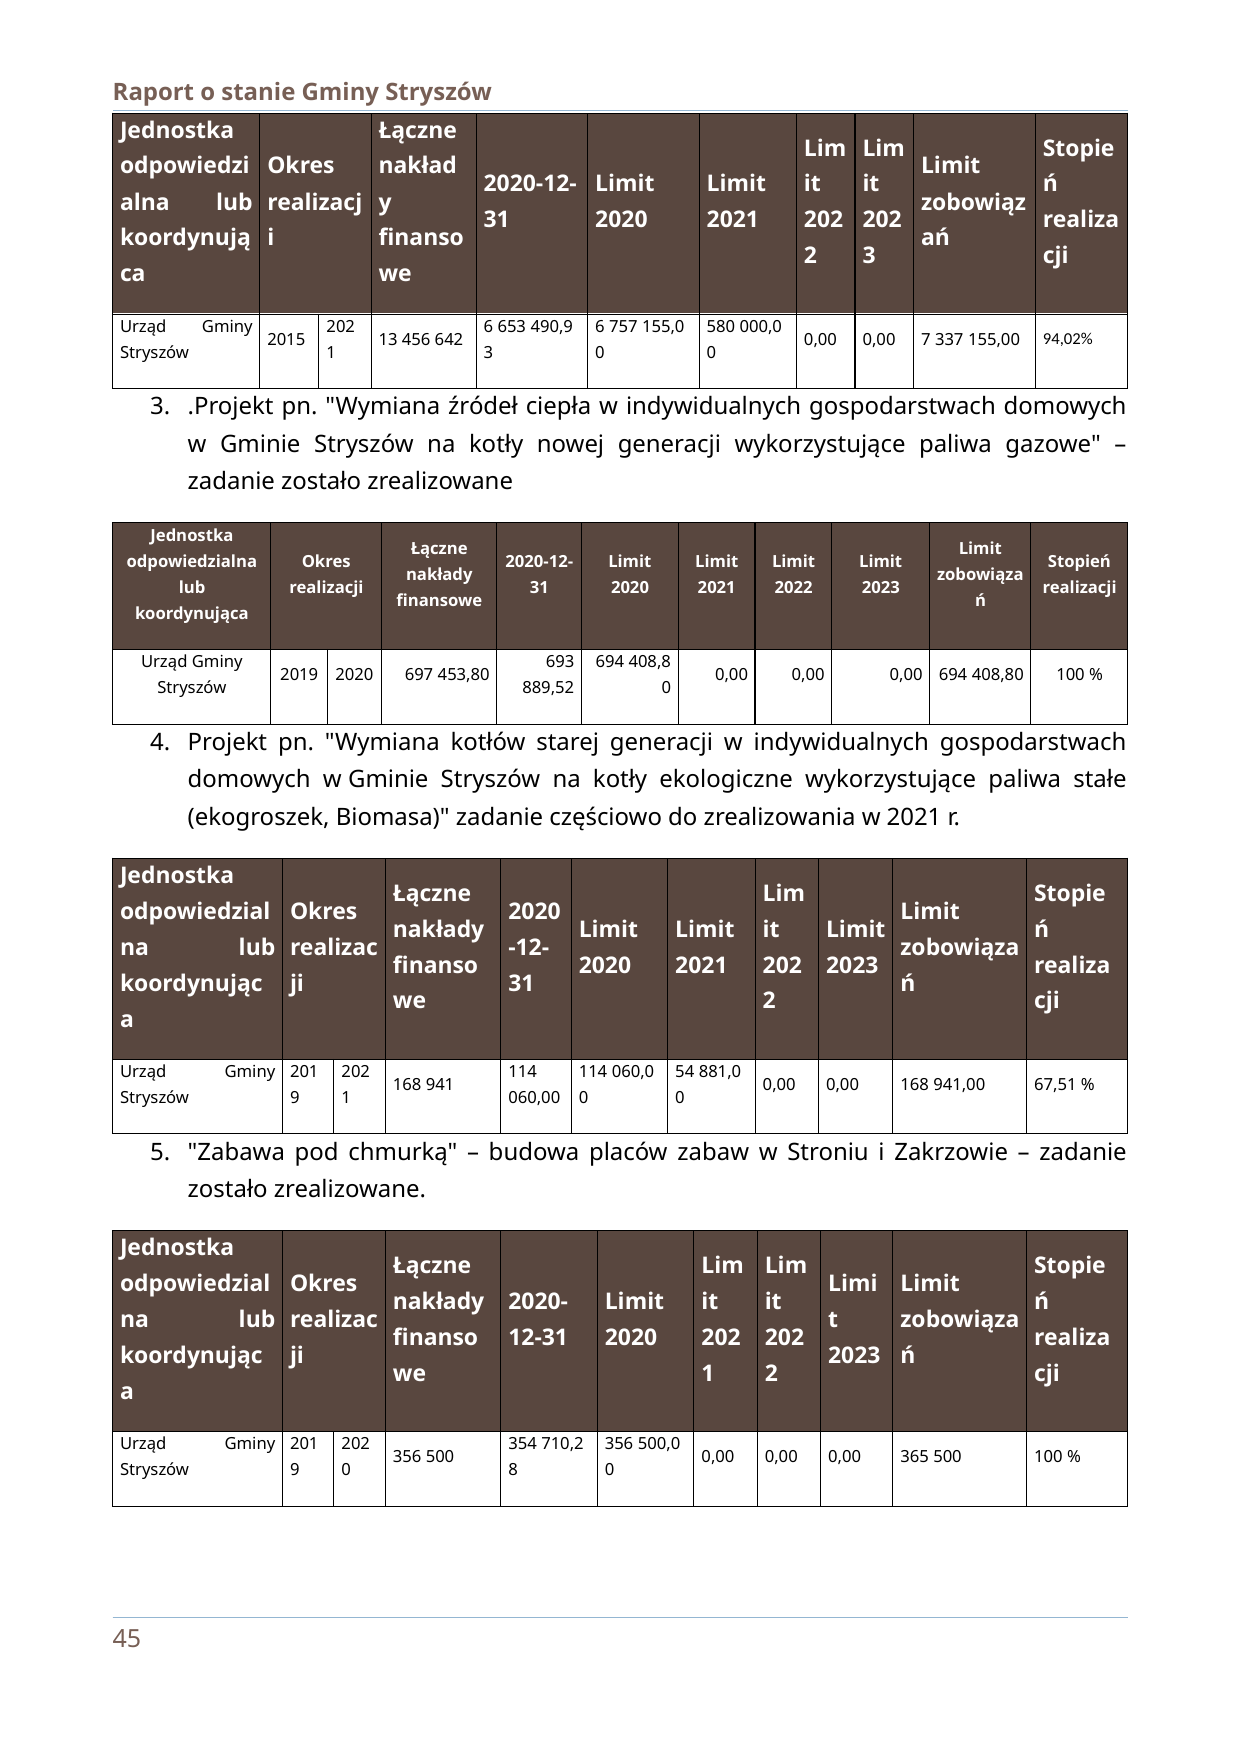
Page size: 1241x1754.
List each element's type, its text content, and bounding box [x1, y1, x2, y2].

table_header Limit 2022 [756, 859, 818, 1059]
table_header Limit 2021 [679, 523, 754, 649]
table_cell 100 % [1031, 650, 1127, 724]
table_header 2020-12-31 [477, 114, 587, 313]
table_header Limit 2023 [832, 523, 929, 649]
table_header Limit 2020 [572, 859, 667, 1059]
table_header Okres realizacji [283, 859, 385, 1059]
table_header Limit 2022 [797, 114, 854, 313]
table_cell 94,02% [1036, 315, 1127, 388]
table_cell 54 881,00 [668, 1060, 755, 1133]
table_cell 0,00 [797, 315, 854, 388]
table_cell 356 500,00 [598, 1432, 693, 1506]
table_cell 114 060,00 [501, 1060, 571, 1133]
table_cell 114 060,00 [572, 1060, 667, 1133]
table_header Limit zobowiązań [893, 1231, 1026, 1431]
table_header Limit 2020 [582, 523, 678, 649]
table_header Stopień realizacji [1036, 114, 1127, 313]
table_cell 2019 [283, 1060, 333, 1133]
table_cell 2020 [334, 1432, 385, 1506]
table_header Stopień realizacji [1031, 523, 1127, 649]
table_header 2020-12-31 [501, 1231, 597, 1431]
table_cell 168 941 [386, 1060, 500, 1133]
table_header Limit 2023 [819, 859, 892, 1059]
table_header Łączne nakłady finansowe [386, 859, 500, 1059]
table_cell 697 453,80 [382, 650, 496, 724]
table_header Stopień realizacji [1027, 1231, 1127, 1431]
table_header Limit 2021 [700, 114, 796, 313]
table_cell 0,00 [856, 315, 913, 388]
table_header Jednostka odpowiedzialna lub koordynująca [113, 859, 282, 1059]
table_cell 100 % [1027, 1432, 1127, 1506]
table_cell 0,00 [756, 650, 831, 724]
table_header Limit 2022 [758, 1231, 820, 1431]
table_cell 0,00 [756, 1060, 818, 1133]
table_cell 694 408,80 [582, 650, 678, 724]
table_header 2020-12-31 [497, 523, 581, 649]
table_cell Urząd Gminy Stryszów [113, 315, 259, 388]
table_header 2020-12-31 [501, 859, 571, 1059]
table_cell 693 889,52 [497, 650, 581, 724]
table_cell 168 941,00 [893, 1060, 1026, 1133]
table_cell 0,00 [694, 1432, 757, 1506]
table_header Stopień realizacji [1027, 859, 1127, 1059]
list Projekt pn. "Wymiana kotłów starej generacji w indywidualnych gospodarstwach domowych w Gminie Stryszów na kotły ekologiczne wykorzystujące paliwa stałe (ekogroszek, Biomasa)" zadanie częściowo do zrealizowania w 2021 r. [150, 725, 1128, 832]
table_cell 356 500 [386, 1432, 500, 1506]
table_cell 0,00 [679, 650, 754, 724]
table_cell 580 000,00 [700, 315, 796, 388]
table_header Limit 2022 [756, 523, 831, 649]
table_header Limit zobowiązań [893, 859, 1026, 1059]
table_header Limit 2023 [821, 1231, 892, 1431]
table_header Limit 2020 [598, 1231, 693, 1431]
table_cell 7 337 155,00 [914, 315, 1035, 388]
table_cell 2021 [334, 1060, 385, 1133]
table_cell 0,00 [819, 1060, 892, 1133]
table_header Jednostka odpowiedzialna lub koordynująca [113, 114, 259, 313]
table_header Limit 2023 [856, 114, 913, 313]
table_cell 0,00 [832, 650, 929, 724]
list .Projekt pn. "Wymiana źródeł ciepła w indywidualnych gospodarstwach domowych w Gminie Stryszów na kotły nowej generacji wykorzystujące paliwa gazowe" – zadanie zostało zrealizowane [150, 389, 1128, 497]
table_header Okres realizacji [283, 1231, 385, 1431]
table_cell Urząd Gminy Stryszów [113, 650, 270, 724]
table_cell 13 456 642 [372, 315, 476, 388]
table_cell 2019 [283, 1432, 333, 1506]
table_cell 2021 [319, 315, 371, 388]
table_header Okres realizacji [271, 523, 381, 649]
table_cell 6 653 490,93 [477, 315, 587, 388]
table_cell Urząd Gminy Stryszów [113, 1060, 282, 1133]
table_cell Urząd Gminy Stryszów [113, 1432, 282, 1506]
table_cell 694 408,80 [930, 650, 1030, 724]
table_cell 0,00 [821, 1432, 892, 1506]
table_header Łączne nakłady finansowe [386, 1231, 500, 1431]
table_cell 365 500 [893, 1432, 1026, 1506]
table_cell 2015 [260, 315, 318, 388]
list "Zabawa pod chmurką" – budowa placów zabaw w Stroniu i Zakrzowie – zadanie zostało zrealizowane. [150, 1134, 1128, 1204]
table_header Łączne nakłady finansowe [372, 114, 476, 313]
table_header Łączne nakłady finansowe [382, 523, 496, 649]
table_cell 67,51 % [1027, 1060, 1127, 1133]
table_cell 2020 [328, 650, 381, 724]
table_header Okres realizacji [260, 114, 371, 313]
table_cell 354 710,28 [501, 1432, 597, 1506]
table_header Limit zobowiązań [930, 523, 1030, 649]
table_header Limit 2021 [694, 1231, 757, 1431]
table_cell 6 757 155,00 [588, 315, 699, 388]
table_cell 2019 [271, 650, 327, 724]
table_cell 0,00 [758, 1432, 820, 1506]
table_header Jednostka odpowiedzialna lub koordynująca [113, 1231, 282, 1431]
table_header Limit zobowiązań [914, 114, 1035, 313]
table_header Jednostka odpowiedzialna lub koordynująca [113, 523, 270, 649]
table_header Limit 2021 [668, 859, 755, 1059]
table_header Limit 2020 [588, 114, 699, 313]
